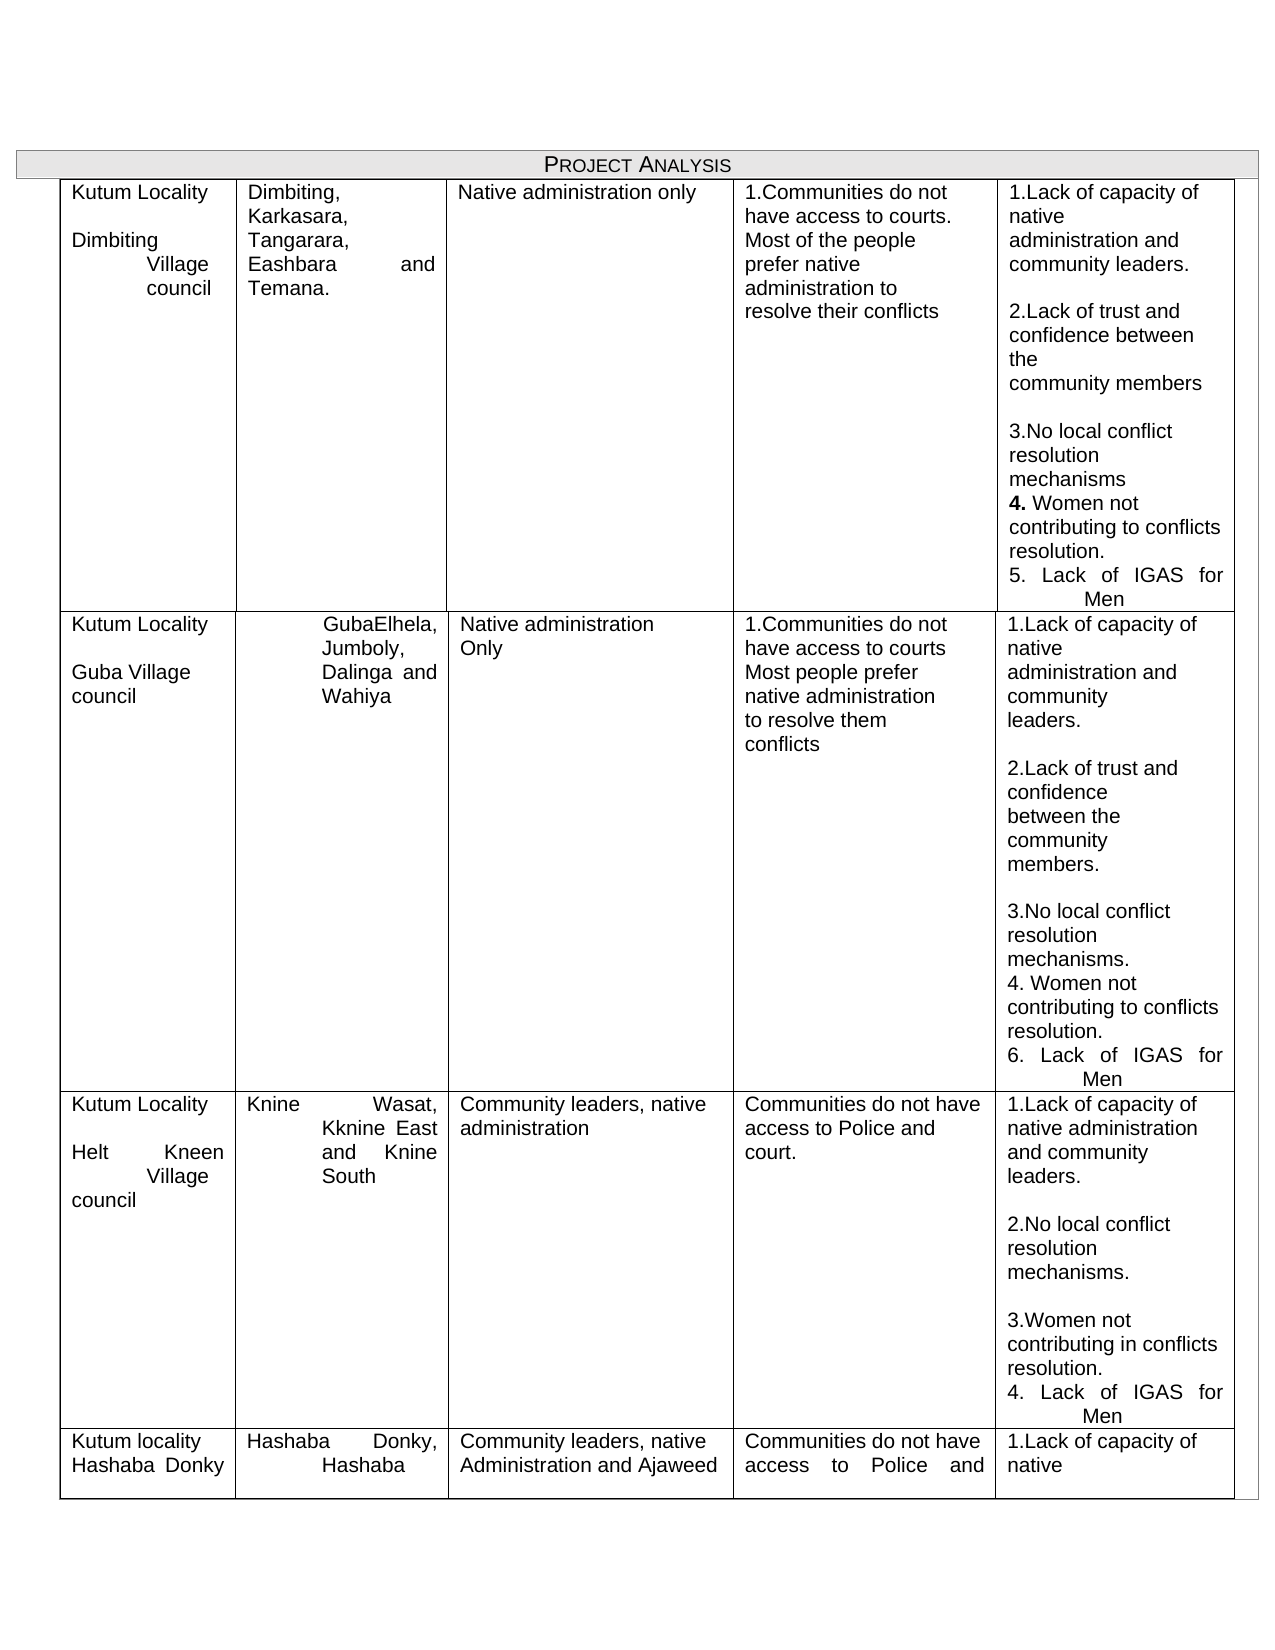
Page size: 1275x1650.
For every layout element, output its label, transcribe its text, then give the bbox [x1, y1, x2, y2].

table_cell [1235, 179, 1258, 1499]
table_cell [996, 1092, 1234, 1428]
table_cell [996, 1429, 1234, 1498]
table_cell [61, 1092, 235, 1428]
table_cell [236, 1092, 448, 1428]
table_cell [734, 1092, 995, 1428]
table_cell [449, 1092, 733, 1428]
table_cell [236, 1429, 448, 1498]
table_header Project Analysis [17, 151, 1258, 177]
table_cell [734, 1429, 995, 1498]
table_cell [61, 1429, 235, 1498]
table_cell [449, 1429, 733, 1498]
